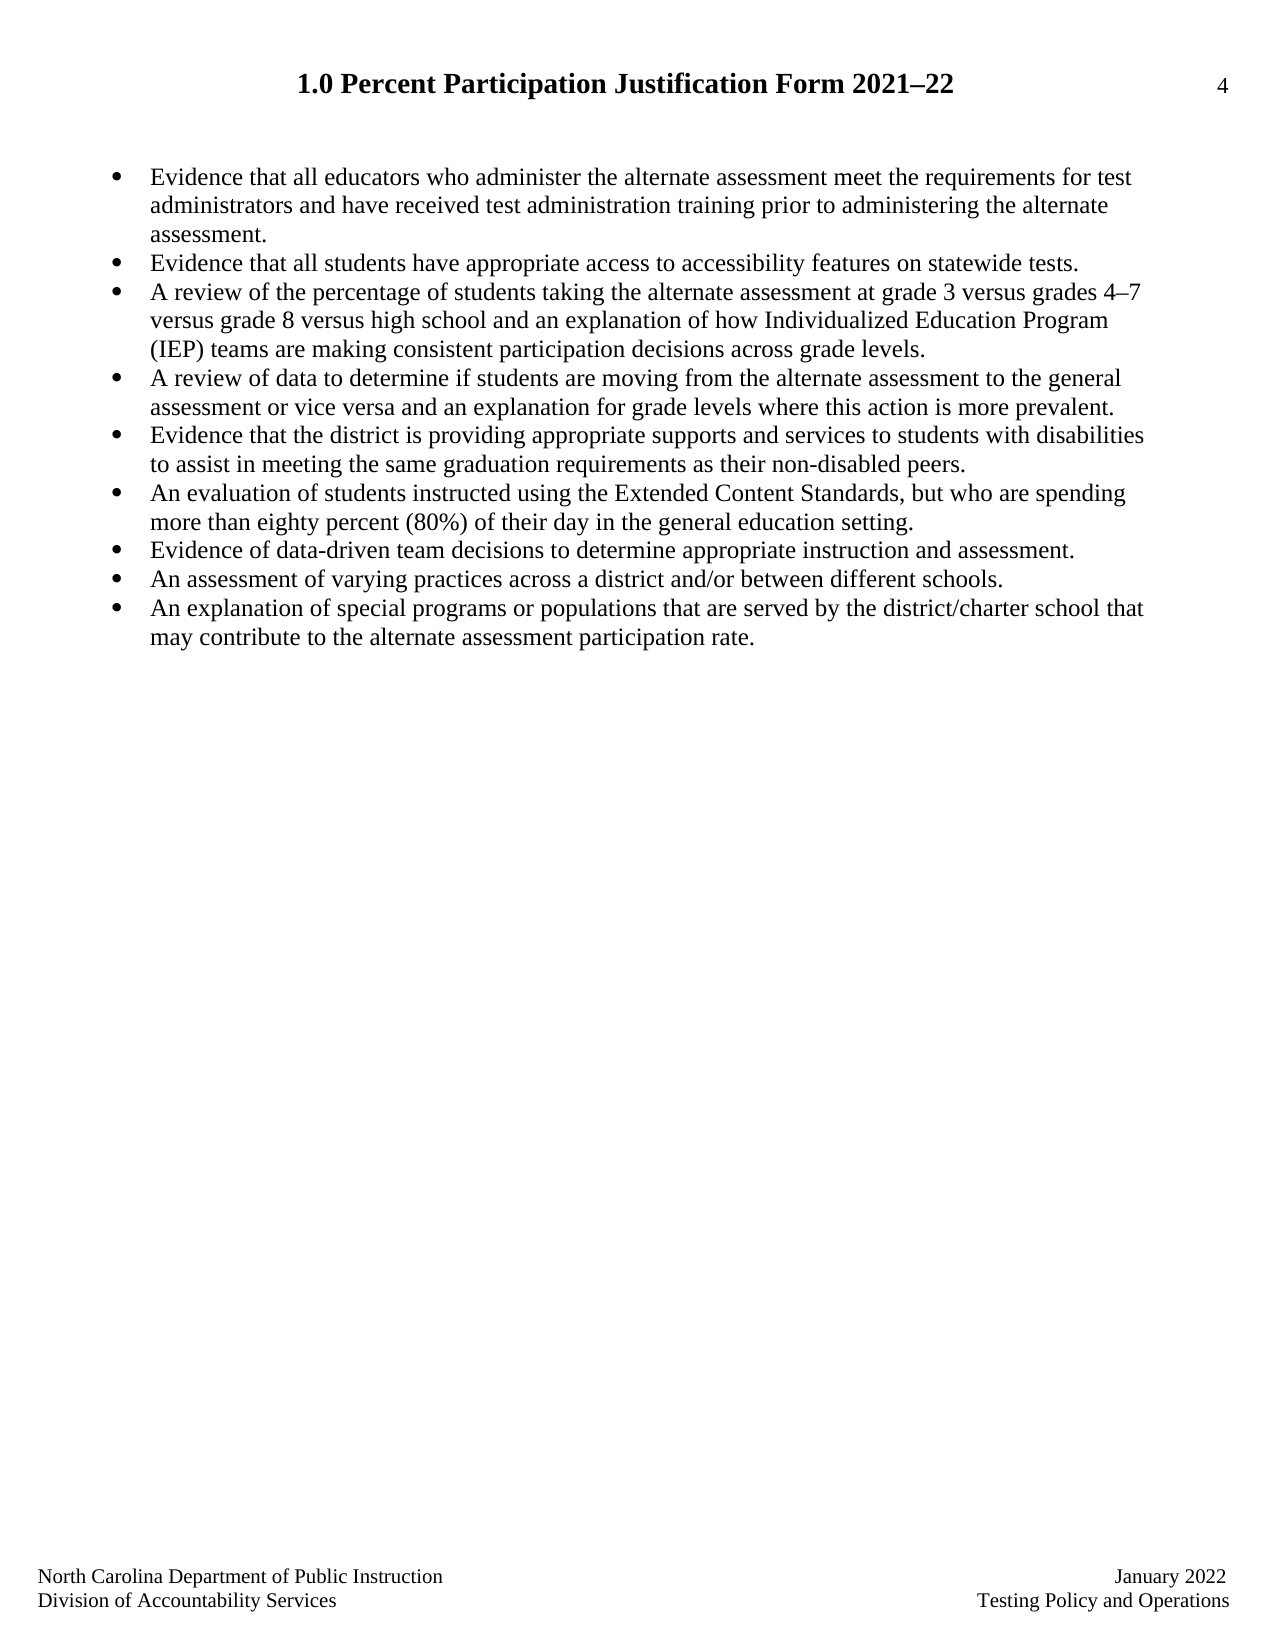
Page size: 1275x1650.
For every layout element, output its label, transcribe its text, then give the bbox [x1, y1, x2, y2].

list Evidence of data-driven team decisions to determine appropriate instruction and assessment. [112, 536, 1162, 564]
list An explanation of special programs or populations that are served by the district/charter school that may contribute to the alternate assessment participation rate. [112, 593, 1162, 651]
list Evidence that the district is providing appropriate supports and services to students with disabilities to assist in meeting the same graduation requirements as their non-disabled peers. [112, 421, 1162, 478]
list An assessment of varying practices across a district and/or between different schools. [112, 564, 1162, 593]
list Evidence that all students have appropriate access to accessibility features on statewide tests. [112, 248, 1162, 277]
list A review of the percentage of students taking the alternate assessment at grade 3 versus grades 4–7 versus grade 8 versus high school and an explanation of how Individualized Education Program (IEP) teams are making consistent participation decisions across grade levels. [112, 277, 1162, 363]
list Evidence that all educators who administer the alternate assessment meet the requirements for test administrators and have received test administration training prior to administering the alternate assessment. [112, 162, 1162, 248]
list A review of data to determine if students are moving from the alternate assessment to the general assessment or vice versa and an explanation for grade levels where this action is more prevalent. [112, 363, 1162, 421]
list An evaluation of students instructed using the Extended Content Standards, but who are spending more than eighty percent (80%) of their day in the general education setting. [112, 478, 1162, 536]
